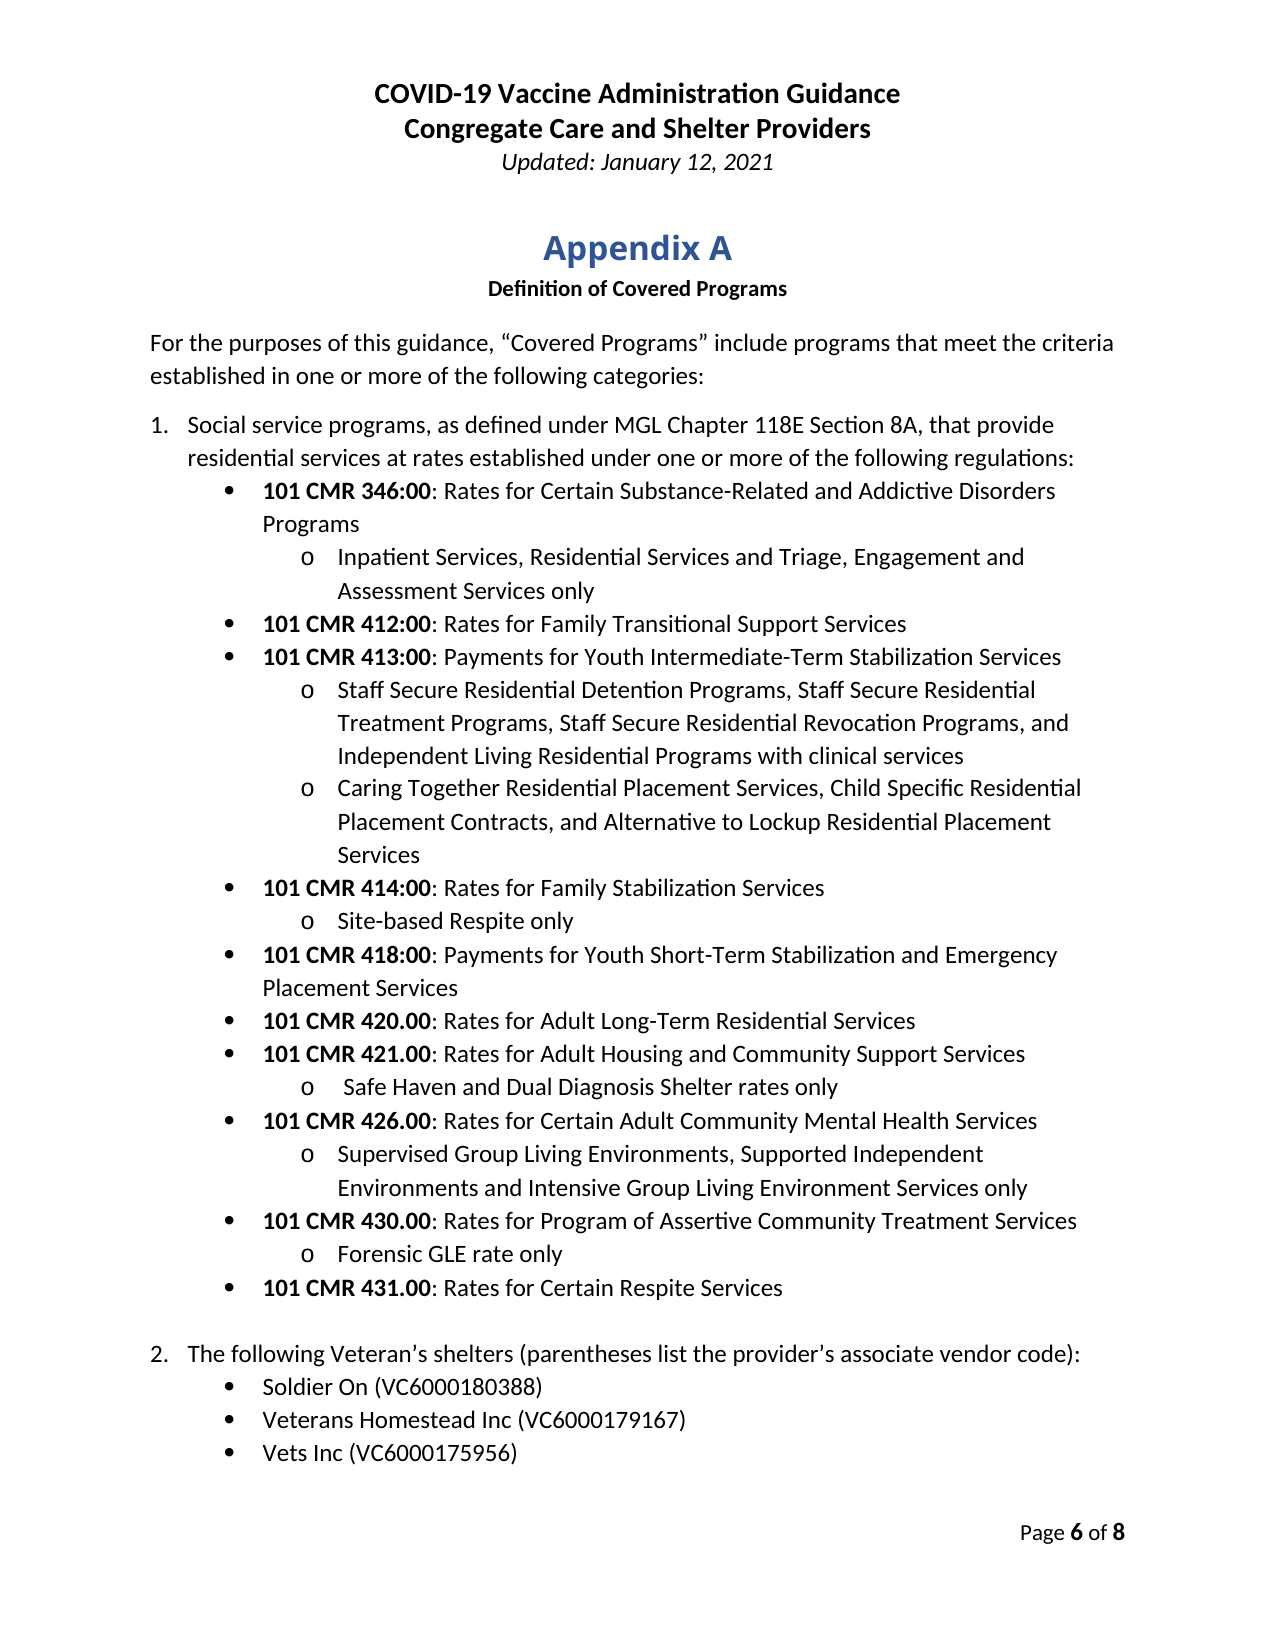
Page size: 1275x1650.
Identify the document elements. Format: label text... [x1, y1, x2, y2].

subtitle Definition of Covered Programs [150, 274, 1125, 302]
list 101 CMR 412:00: Rates for Family Transitional Support Services [225, 608, 1125, 639]
list Inpatient Services, Residential Services and Triage, Engagement and Assessment Services only [300, 541, 1125, 606]
list 101 CMR 420.00: Rates for Adult Long-Term Residential Services [225, 1005, 1125, 1036]
list Safe Haven and Dual Diagnosis Shelter rates only [300, 1071, 1125, 1103]
list Forensic GLE rate only [300, 1238, 1125, 1270]
list Soldier On (VC6000180388) [225, 1371, 1125, 1402]
list 101 CMR 413:00: Payments for Youth Intermediate-Term Stabilization Services [225, 641, 1125, 672]
list The following Veteran’s shelters (parentheses list the provider’s associate vendor code): [150, 1338, 1125, 1369]
list Site-based Respite only [300, 905, 1125, 937]
list 101 CMR 346:00: Rates for Certain Substance-Related and Addictive Disorders Programs [225, 475, 1125, 539]
list Supervised Group Living Environments, Supported Independent Environments and Intensive Group Living Environment Services only [300, 1138, 1125, 1203]
list Vets Inc (VC6000175956) [225, 1437, 1125, 1468]
list Veterans Homestead Inc (VC6000179167) [225, 1404, 1125, 1435]
list Caring Together Residential Placement Services, Child Specific Residential Placement Contracts, and Alternative to Lockup Residential Placement Services [300, 772, 1125, 870]
subtitle Appendix A [150, 225, 1125, 270]
list 101 CMR 421.00: Rates for Adult Housing and Community Support Services [225, 1038, 1125, 1069]
list 101 CMR 431.00: Rates for Certain Respite Services [225, 1272, 1125, 1303]
list Social service programs, as defined under MGL Chapter 118E Section 8A, that provide residential services at rates established under one or more of the following regulations: [150, 409, 1125, 473]
list Staff Secure Residential Detention Programs, Staff Secure Residential Treatment Programs, Staff Secure Residential Revocation Programs, and Independent Living Residential Programs with clinical services [300, 674, 1125, 770]
list 101 CMR 418:00: Payments for Youth Short-Term Stabilization and Emergency Placement Services [225, 939, 1125, 1003]
text For the purposes of this guidance, “Covered Programs” include programs that meet the criteria established in one or more of the following categories: [150, 327, 1125, 390]
list 101 CMR 426.00: Rates for Certain Adult Community Mental Health Services [225, 1105, 1125, 1136]
list 101 CMR 414:00: Rates for Family Stabilization Services [225, 872, 1125, 903]
list 101 CMR 430.00: Rates for Program of Assertive Community Treatment Services [225, 1205, 1125, 1236]
